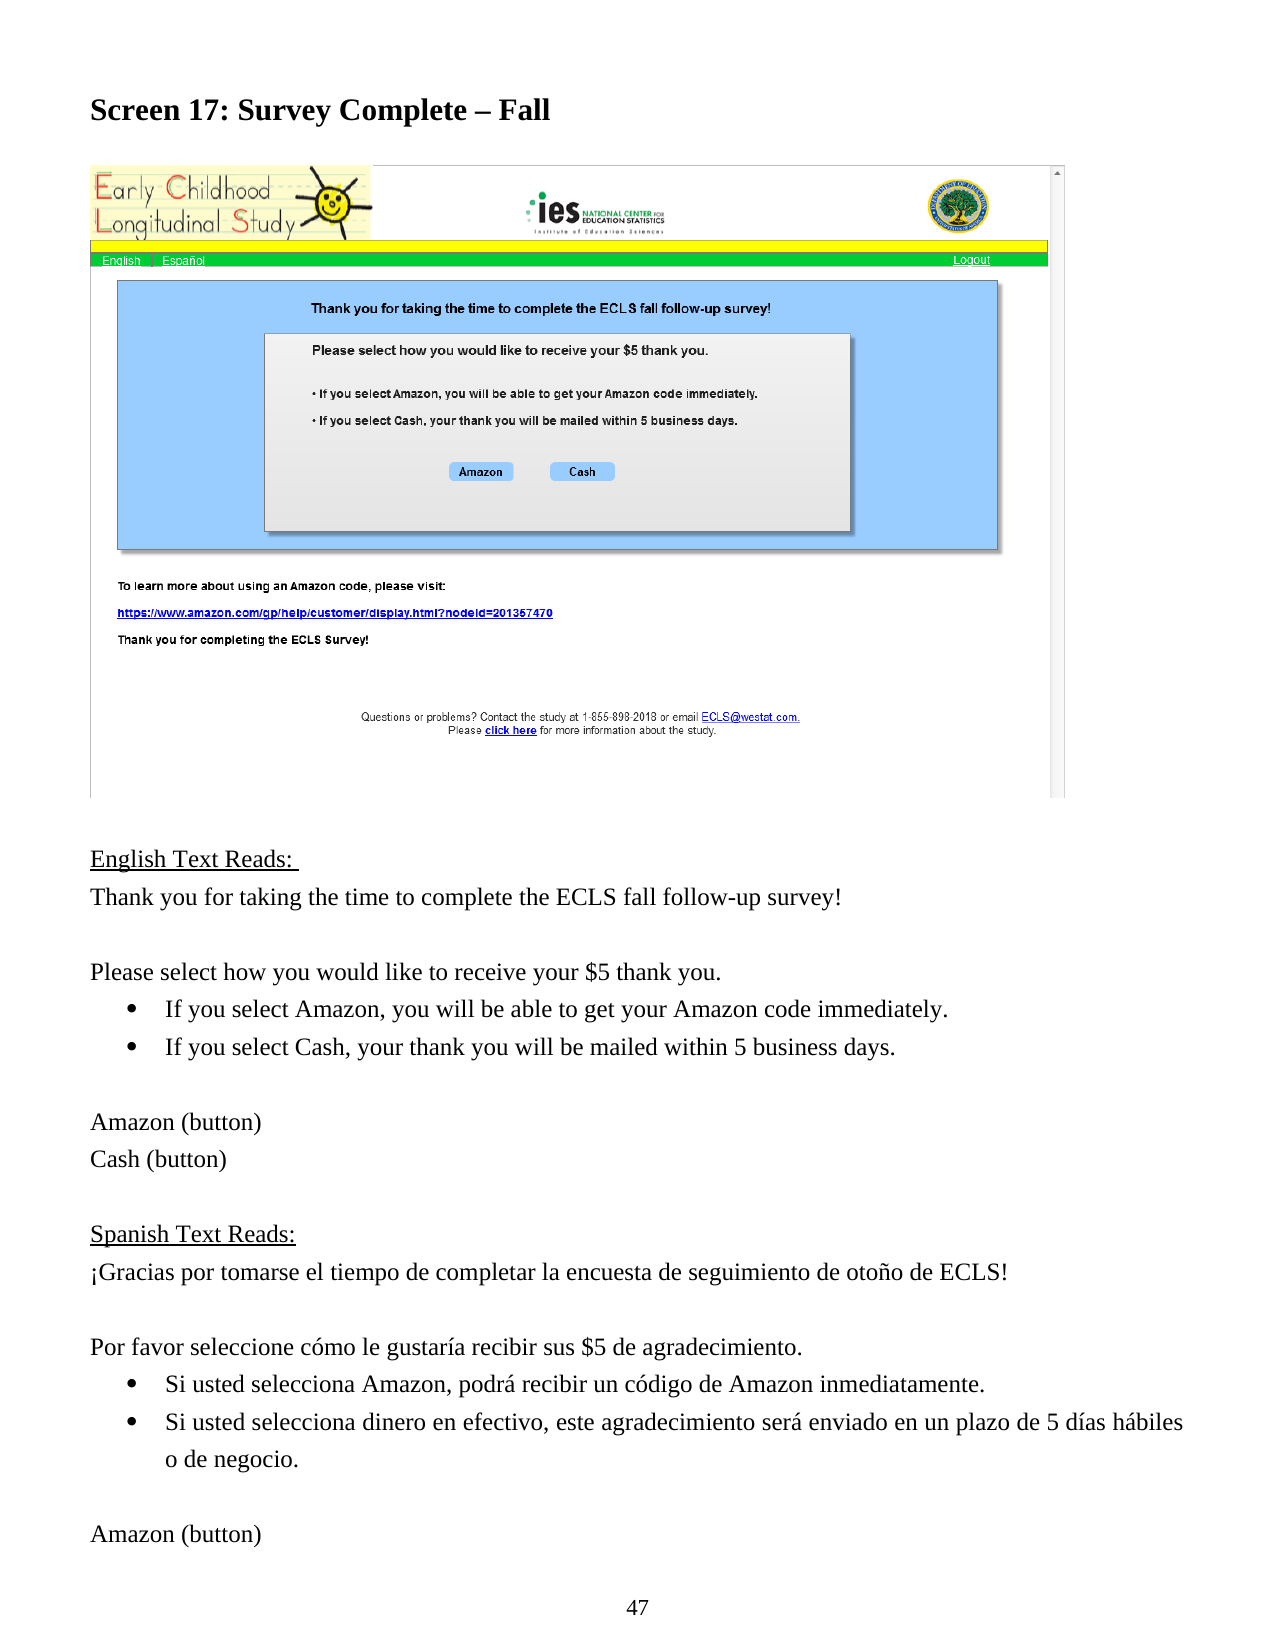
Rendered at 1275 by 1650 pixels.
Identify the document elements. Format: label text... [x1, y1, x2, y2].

text ¡Gracias por tomarse el tiempo de completar la encuesta de seguimiento de otoño de ECLS! [90, 1248, 1185, 1285]
list If you select Cash, your thank you will be mailed within 5 business days. [127, 1023, 1185, 1060]
subtitle Screen 17: Survey Complete – Fall [90, 90, 1185, 127]
list Si usted selecciona dinero en efectivo, este agradecimiento será enviado en un plazo de 5 días hábiles o de negocio. [127, 1398, 1185, 1473]
text Cash (button) [90, 1135, 1185, 1173]
text Please select how you would like to receive your $5 thank you. [90, 948, 1185, 985]
text Por favor seleccione cómo le gustaría recibir sus $5 de agradecimiento. [90, 1323, 1185, 1360]
text English Text Reads: [90, 835, 1185, 873]
text Thank you for taking the time to complete the ECLS fall follow-up survey! [90, 873, 1185, 910]
text Amazon (button) [90, 1098, 1185, 1135]
text Amazon (button) [90, 1510, 1185, 1548]
text Spanish Text Reads: [90, 1210, 1185, 1248]
list If you select Amazon, you will be able to get your Amazon code immediately. [127, 985, 1185, 1023]
picture [90, 165, 1065, 798]
list Si usted selecciona Amazon, podrá recibir un código de Amazon inmediatamente. [127, 1360, 1185, 1398]
